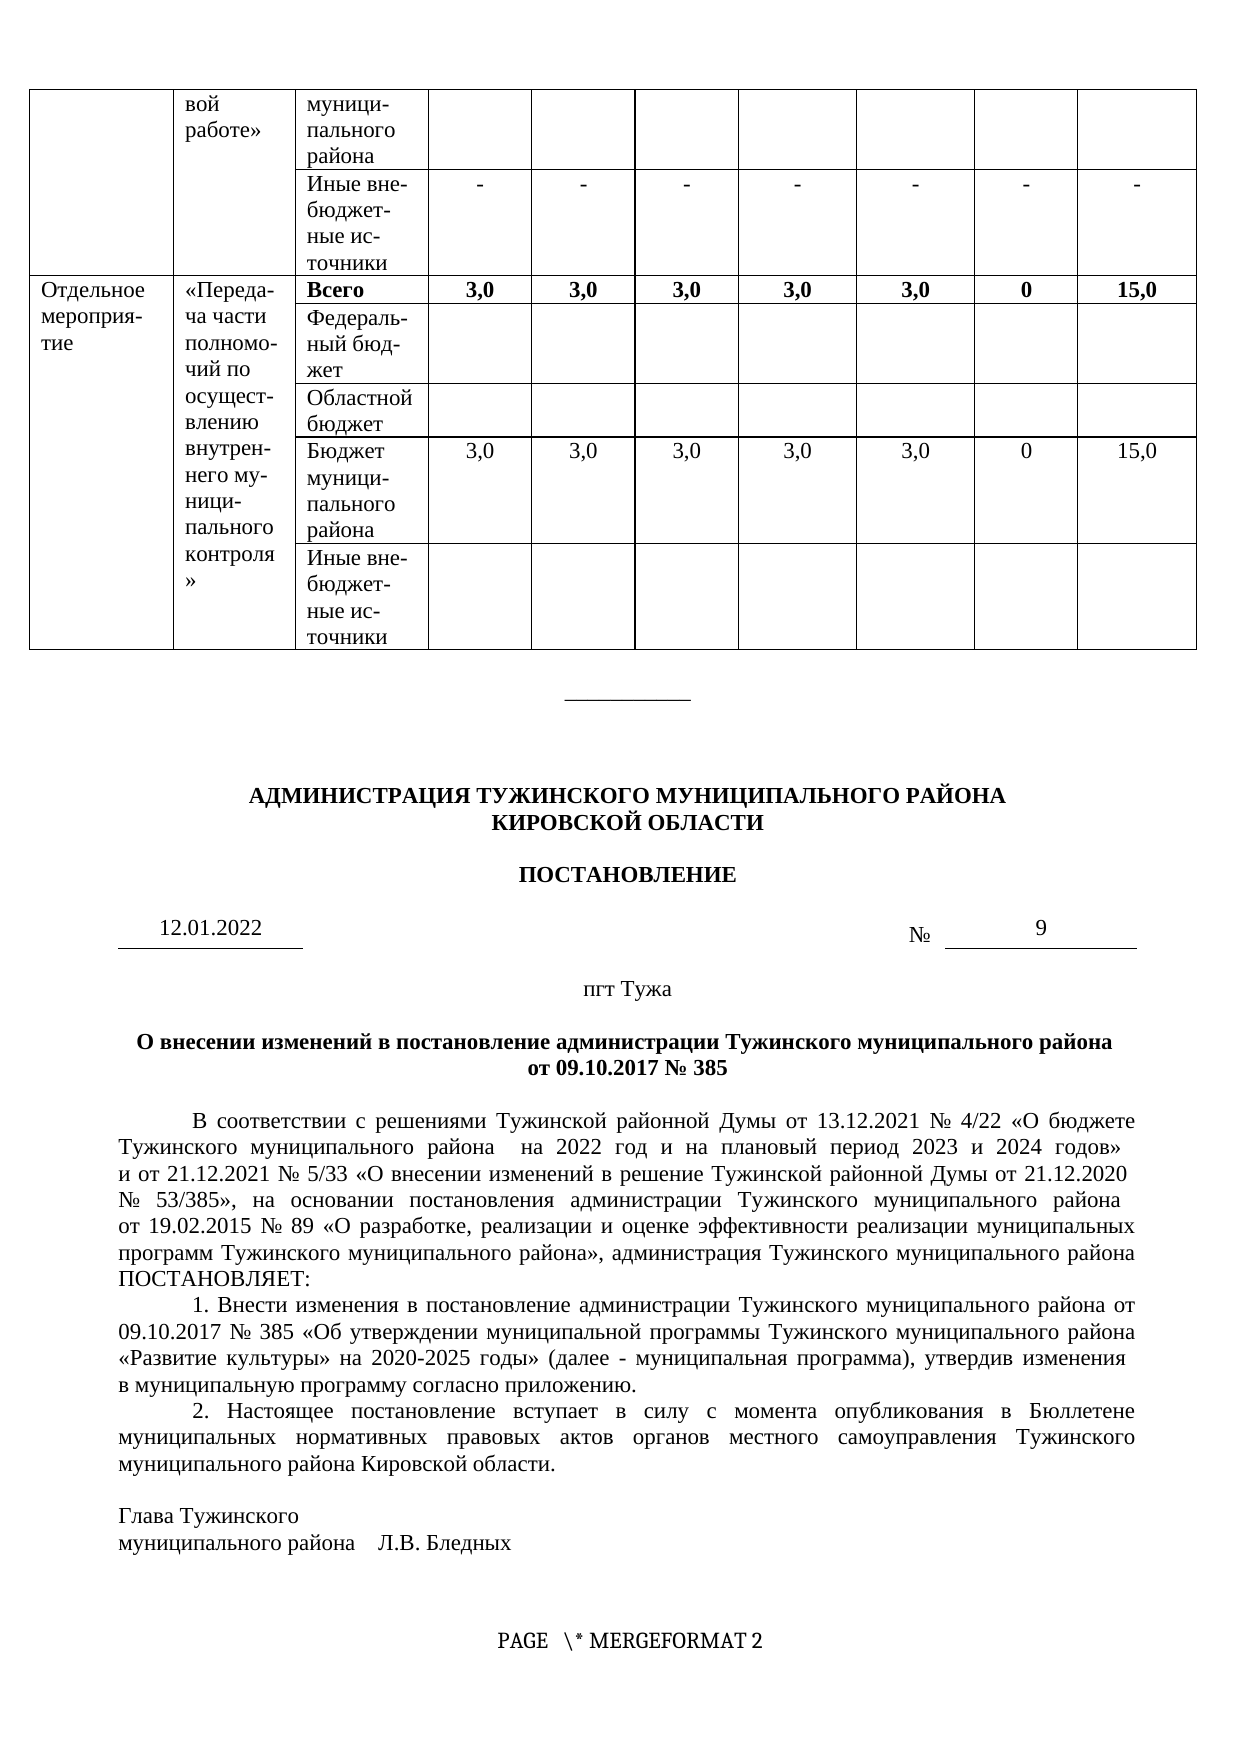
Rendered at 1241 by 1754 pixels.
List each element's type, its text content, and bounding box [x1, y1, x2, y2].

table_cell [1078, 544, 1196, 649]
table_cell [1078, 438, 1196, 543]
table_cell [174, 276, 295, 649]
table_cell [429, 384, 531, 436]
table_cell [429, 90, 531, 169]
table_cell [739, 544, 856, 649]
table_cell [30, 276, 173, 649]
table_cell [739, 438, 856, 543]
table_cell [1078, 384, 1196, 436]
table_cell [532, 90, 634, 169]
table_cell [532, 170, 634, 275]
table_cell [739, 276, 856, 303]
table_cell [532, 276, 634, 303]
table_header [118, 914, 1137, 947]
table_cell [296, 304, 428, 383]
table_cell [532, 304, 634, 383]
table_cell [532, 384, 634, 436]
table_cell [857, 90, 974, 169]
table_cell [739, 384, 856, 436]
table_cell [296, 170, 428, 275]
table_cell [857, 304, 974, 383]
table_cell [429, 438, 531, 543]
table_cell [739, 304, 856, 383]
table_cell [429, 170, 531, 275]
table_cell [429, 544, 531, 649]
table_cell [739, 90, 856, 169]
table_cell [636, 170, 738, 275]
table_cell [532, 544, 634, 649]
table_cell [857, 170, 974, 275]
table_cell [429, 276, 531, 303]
text ___________ [118, 677, 1137, 703]
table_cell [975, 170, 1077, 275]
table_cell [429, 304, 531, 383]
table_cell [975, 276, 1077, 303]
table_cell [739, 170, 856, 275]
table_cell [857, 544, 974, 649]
title ПОСТАНОВЛЕНИЕ [118, 861, 1137, 888]
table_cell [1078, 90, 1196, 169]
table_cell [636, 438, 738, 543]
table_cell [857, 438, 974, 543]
text муниципального района Л.В. Бледных [118, 1529, 1137, 1555]
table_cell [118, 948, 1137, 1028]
title АДМИНИСТРАЦИЯ ТУЖИНСКОГО МУНИЦИПАЛЬНОГО РАЙОНА [118, 782, 1137, 808]
text В соответствии с решениями Тужинской районной Думы от 13.12.2021 № 4/22 «О бюджете Тужинского муниципального района на 2022 год и на плановый период 2023 и 2024 годов» и от 21.12.2021 № 5/33 «О внесении изменений в решение Тужинской районной Думы от 21.12.2020 № 53/385», на основании постановления администрации Тужинского муниципального района от 19.02.2015 № 89 «О разработке, реализации и оценке эффективности реализации муниципальных программ Тужинского муниципального района», администрация Тужинского муниципального района ПОСТАНОВЛЯЕТ: [118, 1107, 1137, 1292]
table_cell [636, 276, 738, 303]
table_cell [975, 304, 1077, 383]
text 1. Внести изменения в постановление администрации Тужинского муниципального района от 09.10.2017 № 385 «Об утверждении муниципальной программы Тужинского муниципального района «Развитие культуры» на 2020-2025 годы» (далее - муниципальная программа), утвердив изменения в муниципальную программу согласно приложению. [118, 1292, 1137, 1397]
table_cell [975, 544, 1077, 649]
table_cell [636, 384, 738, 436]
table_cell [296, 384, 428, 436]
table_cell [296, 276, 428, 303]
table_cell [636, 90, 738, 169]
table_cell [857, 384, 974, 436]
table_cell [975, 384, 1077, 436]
text О внесении изменений в постановление администрации Тужинского муниципального района от 09.10.2017 № 385 [118, 1028, 1137, 1081]
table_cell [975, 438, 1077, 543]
text 2. Настоящее постановление вступает в силу с момента опубликования в Бюллетене муниципальных нормативных правовых актов органов местного самоуправления Тужинского муниципального района Кировской области. [118, 1397, 1137, 1476]
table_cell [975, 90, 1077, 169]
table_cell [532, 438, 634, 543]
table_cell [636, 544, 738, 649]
text Глава Тужинского [118, 1502, 1211, 1529]
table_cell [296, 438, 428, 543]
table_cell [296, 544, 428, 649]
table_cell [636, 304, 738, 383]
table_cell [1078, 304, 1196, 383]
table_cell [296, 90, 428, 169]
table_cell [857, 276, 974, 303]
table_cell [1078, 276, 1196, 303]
title КИРОВСКОЙ ОБЛАСТИ [118, 808, 1137, 835]
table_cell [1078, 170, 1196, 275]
